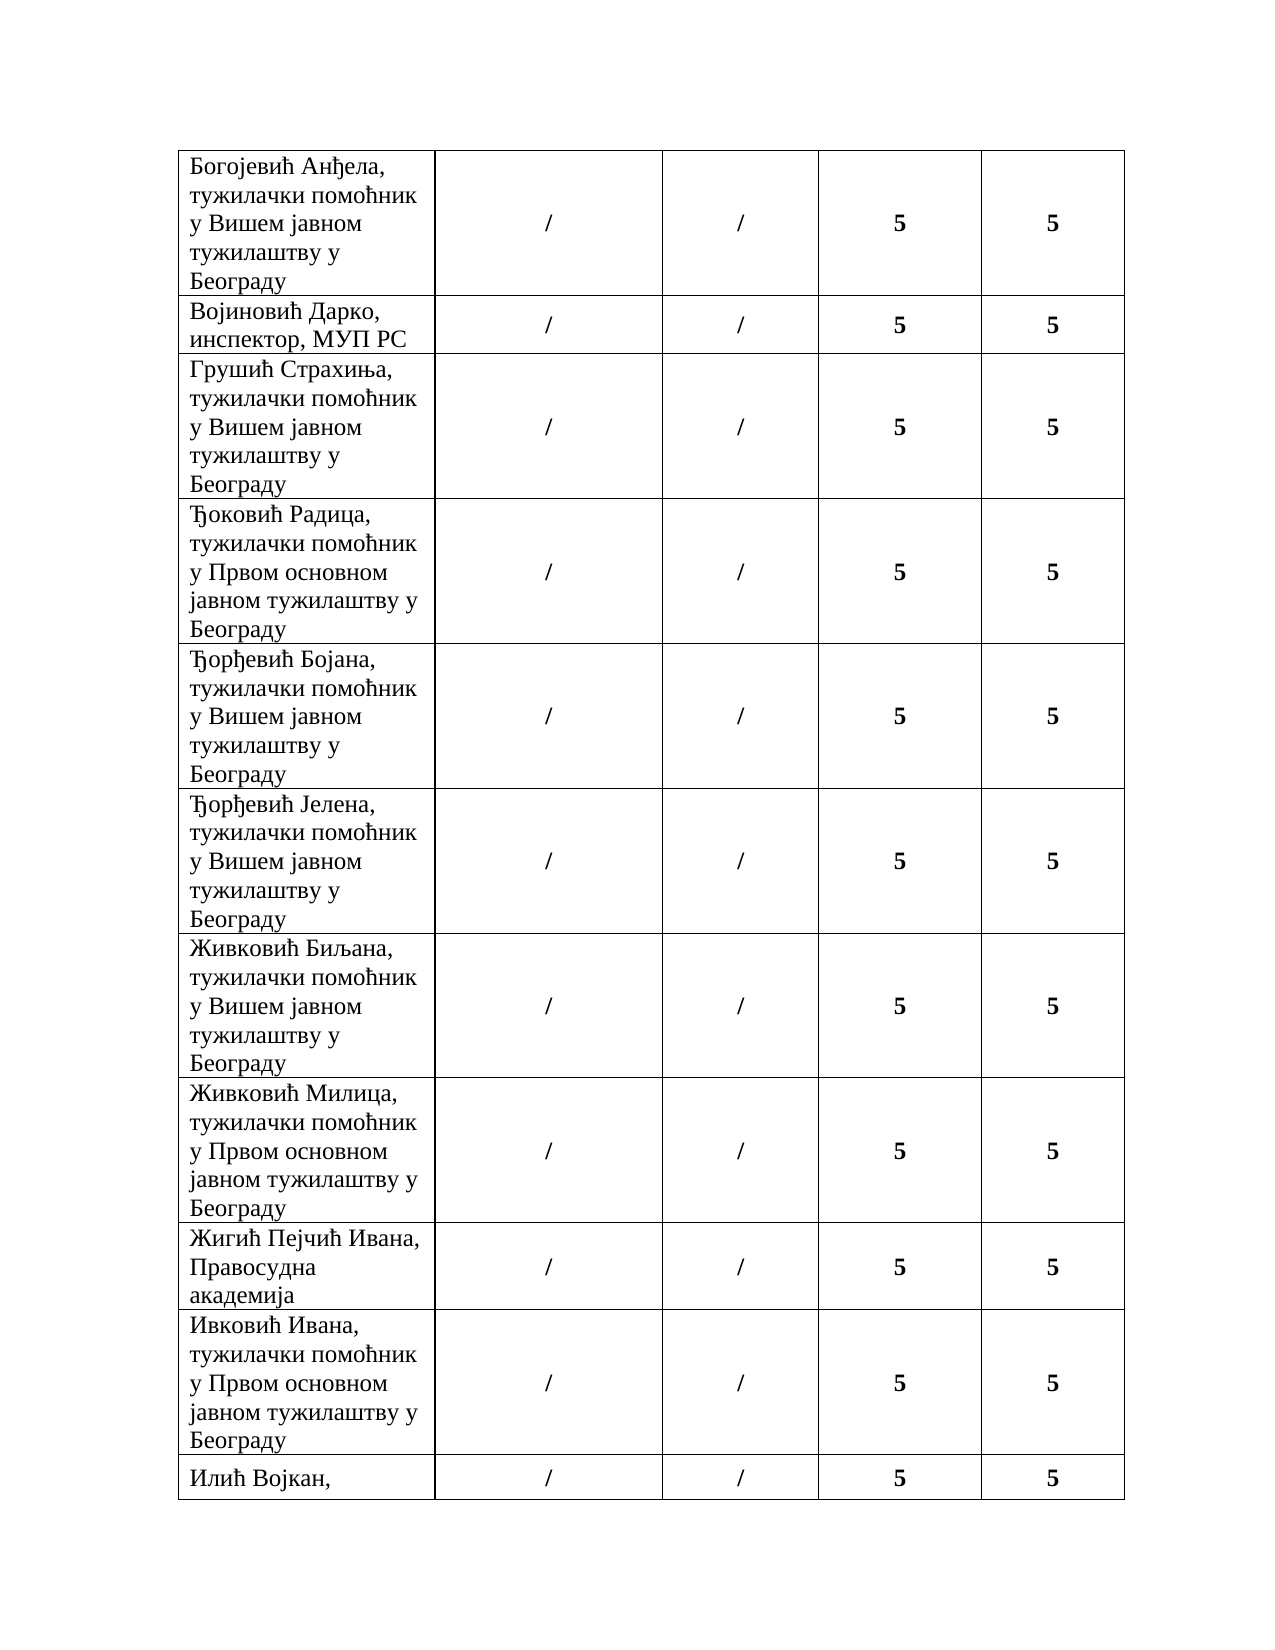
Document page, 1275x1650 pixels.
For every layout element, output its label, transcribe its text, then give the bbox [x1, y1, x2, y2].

table_cell / [663, 644, 818, 788]
table_cell Ђоковић Радица, тужилачки помоћник у Првом основном јавном тужилаштву у Београду [179, 499, 434, 643]
table_cell / [663, 296, 818, 353]
table_cell / [663, 1310, 818, 1454]
table_cell 5 [819, 644, 981, 788]
table_cell 5 [819, 1078, 981, 1222]
table_cell Грушић Страхиња, тужилачки помоћник у Вишем јавном тужилаштву у Београду [179, 354, 434, 498]
table_cell 5 [982, 1455, 1124, 1499]
table_cell 5 [982, 354, 1124, 498]
table_cell Жигић Пејчић Ивана, Правосудна академија [179, 1223, 434, 1309]
table_cell / [436, 934, 662, 1077]
table_cell 5 [982, 934, 1124, 1077]
table_cell / [663, 934, 818, 1077]
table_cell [179, 1455, 434, 1499]
table_cell 5 [982, 1310, 1124, 1454]
table_cell 5 [819, 1310, 981, 1454]
table_cell / [436, 296, 662, 353]
table_cell / [663, 354, 818, 498]
table_cell Војиновић Дарко, инспектор, МУП РС [179, 296, 434, 353]
table_cell / [436, 499, 662, 643]
table_cell 5 [819, 499, 981, 643]
table_cell 5 [982, 499, 1124, 643]
table_cell / [436, 644, 662, 788]
table_cell / [436, 1223, 662, 1309]
table_cell 5 [982, 1223, 1124, 1309]
table_cell Живковић Милица, тужилачки помоћник у Првом основном јавном тужилаштву у Београду [179, 1078, 434, 1222]
table_cell / [663, 1078, 818, 1222]
table_cell / [663, 499, 818, 643]
table_cell 5 [819, 151, 981, 295]
table_cell / [436, 354, 662, 498]
table_cell / [663, 151, 818, 295]
table_cell 5 [982, 1078, 1124, 1222]
table_cell / [436, 1078, 662, 1222]
table_cell / [436, 1310, 662, 1454]
table_cell 5 [819, 934, 981, 1077]
table_cell Ивковић Ивана, тужилачки помоћник у Првом основном јавном тужилаштву у Београду [179, 1310, 434, 1454]
table_cell / [663, 1223, 818, 1309]
table_cell / [663, 1455, 818, 1499]
table_cell / [436, 1455, 662, 1499]
table_cell 5 [982, 789, 1124, 932]
table_cell / [436, 789, 662, 932]
table_cell 5 [819, 789, 981, 932]
table_cell Живковић Биљана, тужилачки помоћник у Вишем јавном тужилаштву у Београду [179, 934, 434, 1077]
table_cell Ђорђевић Бојана, тужилачки помоћник у Вишем јавном тужилаштву у Београду [179, 644, 434, 788]
table_cell 5 [982, 644, 1124, 788]
table_cell 5 [819, 1455, 981, 1499]
table_cell / [436, 151, 662, 295]
table_cell / [663, 789, 818, 932]
table_cell 5 [819, 296, 981, 353]
table_cell 5 [819, 1223, 981, 1309]
table_cell 5 [982, 151, 1124, 295]
table_cell Ђорђевић Јелена, тужилачки помоћник у Вишем јавном тужилаштву у Београду [179, 789, 434, 932]
table_cell Богојевић Анђела, тужилачки помоћник у Вишем јавном тужилаштву у Београду [179, 151, 434, 295]
table_cell 5 [819, 354, 981, 498]
table_cell 5 [982, 296, 1124, 353]
